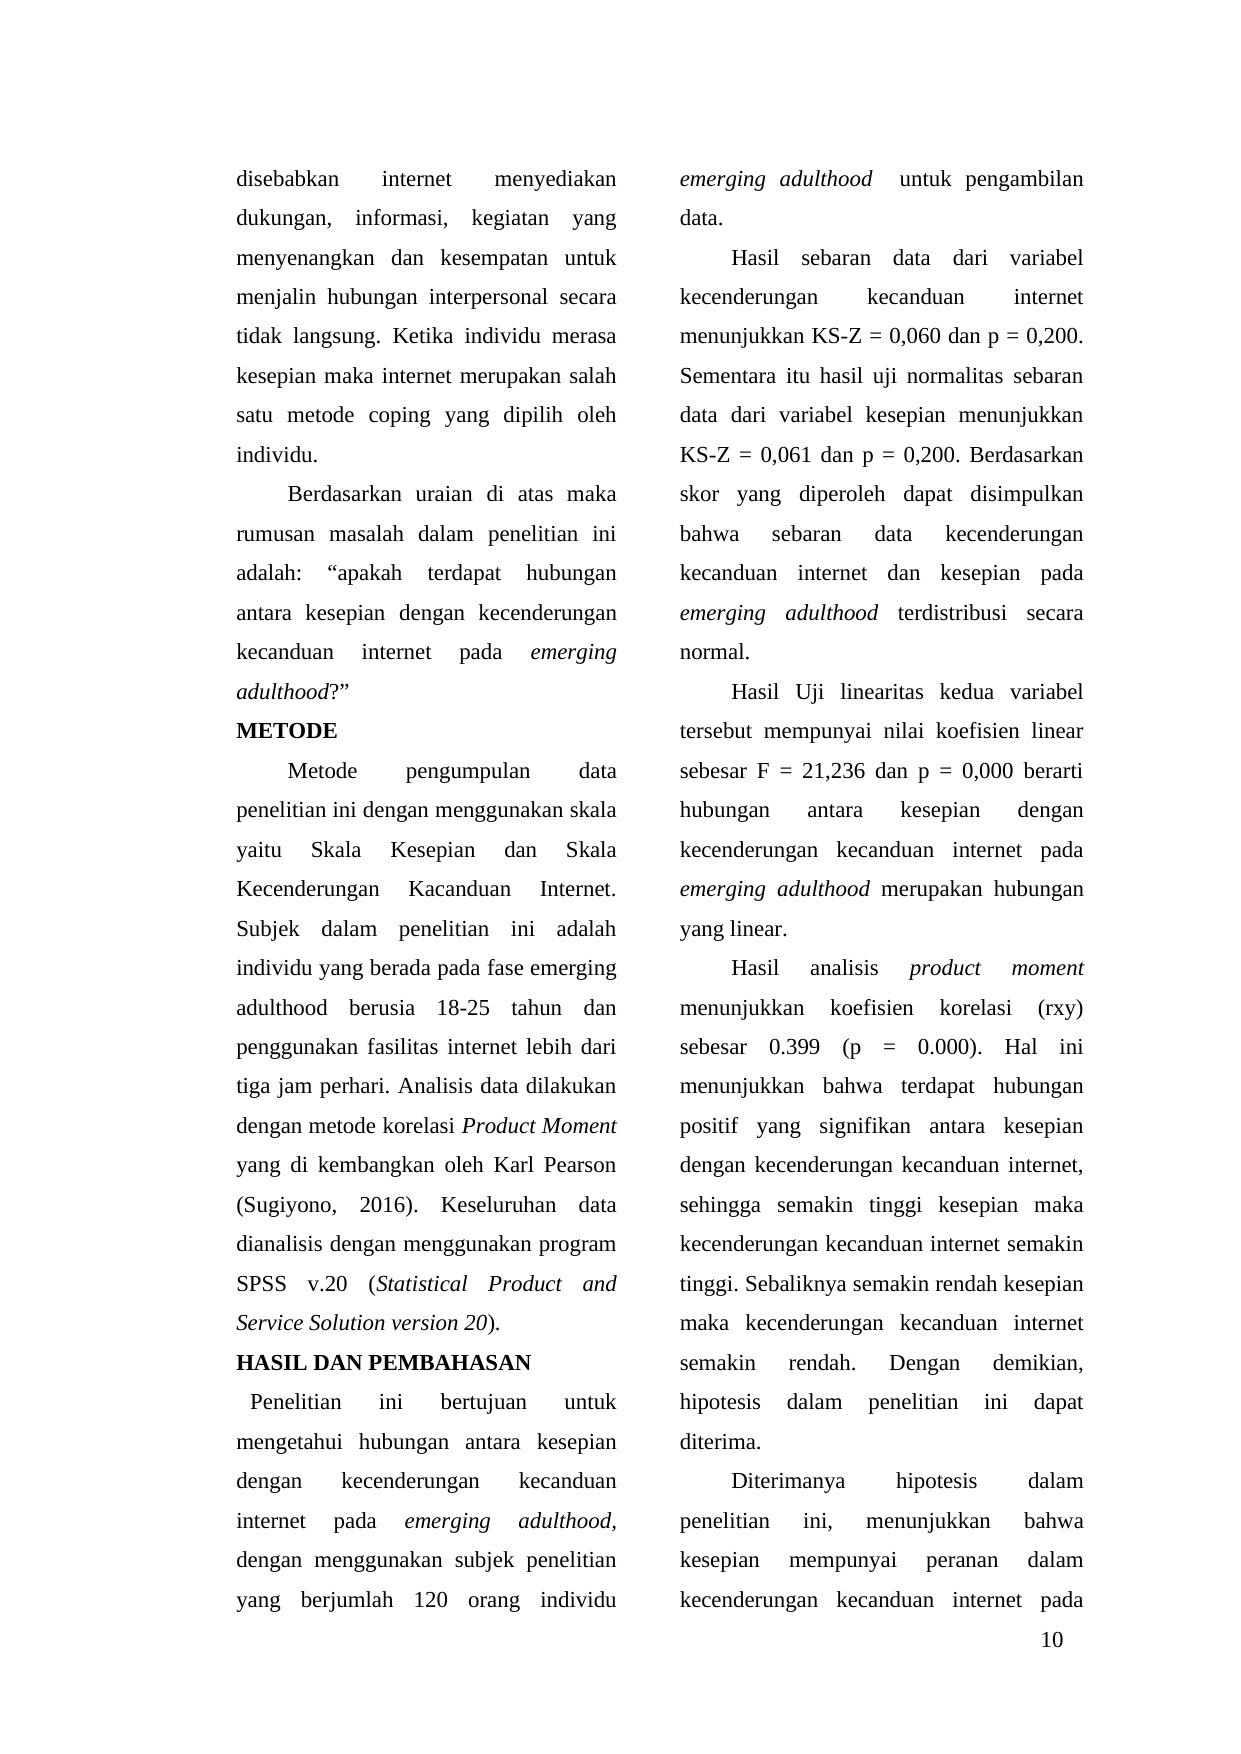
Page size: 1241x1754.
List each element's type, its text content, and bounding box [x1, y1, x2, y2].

subtitle Hasil analisis product moment menunjukkan koefisien korelasi (rxy) sebesar 0.399 (p = 0.000). Hal ini menunjukkan bahwa terdapat hubungan positif yang signifikan antara kesepian dengan kecenderungan kecanduan internet, sehingga semakin tinggi kesepian maka kecenderungan kecanduan internet semakin tinggi. Sebaliknya semakin rendah kesepian maka kecenderungan kecanduan internet semakin rendah. Dengan demikian, hipotesis dalam penelitian ini dapat diterima. [679, 954, 1084, 1454]
subtitle HASIL DAN PEMBAHASAN [236, 1349, 617, 1375]
subtitle Berdasarkan uraian di atas maka rumusan masalah dalam penelitian ini adalah: “apakah terdapat hubungan antara kesepian dengan kecenderungan kecanduan internet pada emerging adulthood?” [236, 480, 617, 704]
subtitle Metode pengumpulan data penelitian ini dengan menggunakan skala yaitu Skala Kesepian dan Skala Kecenderungan Kacanduan Internet. Subjek dalam penelitian ini adalah individu yang berada pada fase emerging adulthood berusia 18-25 tahun dan penggunakan fasilitas internet lebih dari tiga jam perhari. Analisis data dilakukan dengan metode korelasi Product Moment yang di kembangkan oleh Karl Pearson (Sugiyono, 2016). Keseluruhan data dianalisis dengan menggunakan program SPSS v.20 (Statistical Product and Service Solution version 20). [236, 757, 617, 1336]
subtitle Penelitian ini bertujuan untuk mengetahui hubungan antara kesepian dengan kecenderungan kecanduan internet pada emerging adulthood, dengan menggunakan subjek penelitian yang berjumlah 120 orang individu emerging adulthood untuk pengambilan data. [679, 164, 1084, 230]
subtitle Hasil sebaran data dari variabel kecenderungan kecanduan internet menunjukkan KS-Z = 0,060 dan p = 0,200. Sementara itu hasil uji normalitas sebaran data dari variabel kesepian menunjukkan KS-Z = 0,061 dan p = 0,200. Berdasarkan skor yang diperoleh dapat disimpulkan bahwa sebaran data kecenderungan kecanduan internet dan kesepian pada emerging adulthood terdistribusi secara normal. [679, 243, 1084, 665]
subtitle Penelitian ini bertujuan untuk mengetahui hubungan antara kesepian dengan kecenderungan kecanduan internet pada emerging adulthood, dengan menggunakan subjek penelitian yang berjumlah 120 orang individu emerging adulthood untuk pengambilan data. [236, 1388, 617, 1612]
subtitle Hasil Uji linearitas kedua variabel tersebut mempunyai nilai koefisien linear sebesar F = 21,236 dan p = 0,000 berarti hubungan antara kesepian dengan kecenderungan kecanduan internet pada emerging adulthood merupakan hubungan yang linear. [679, 678, 1084, 941]
subtitle METODE [236, 717, 617, 744]
